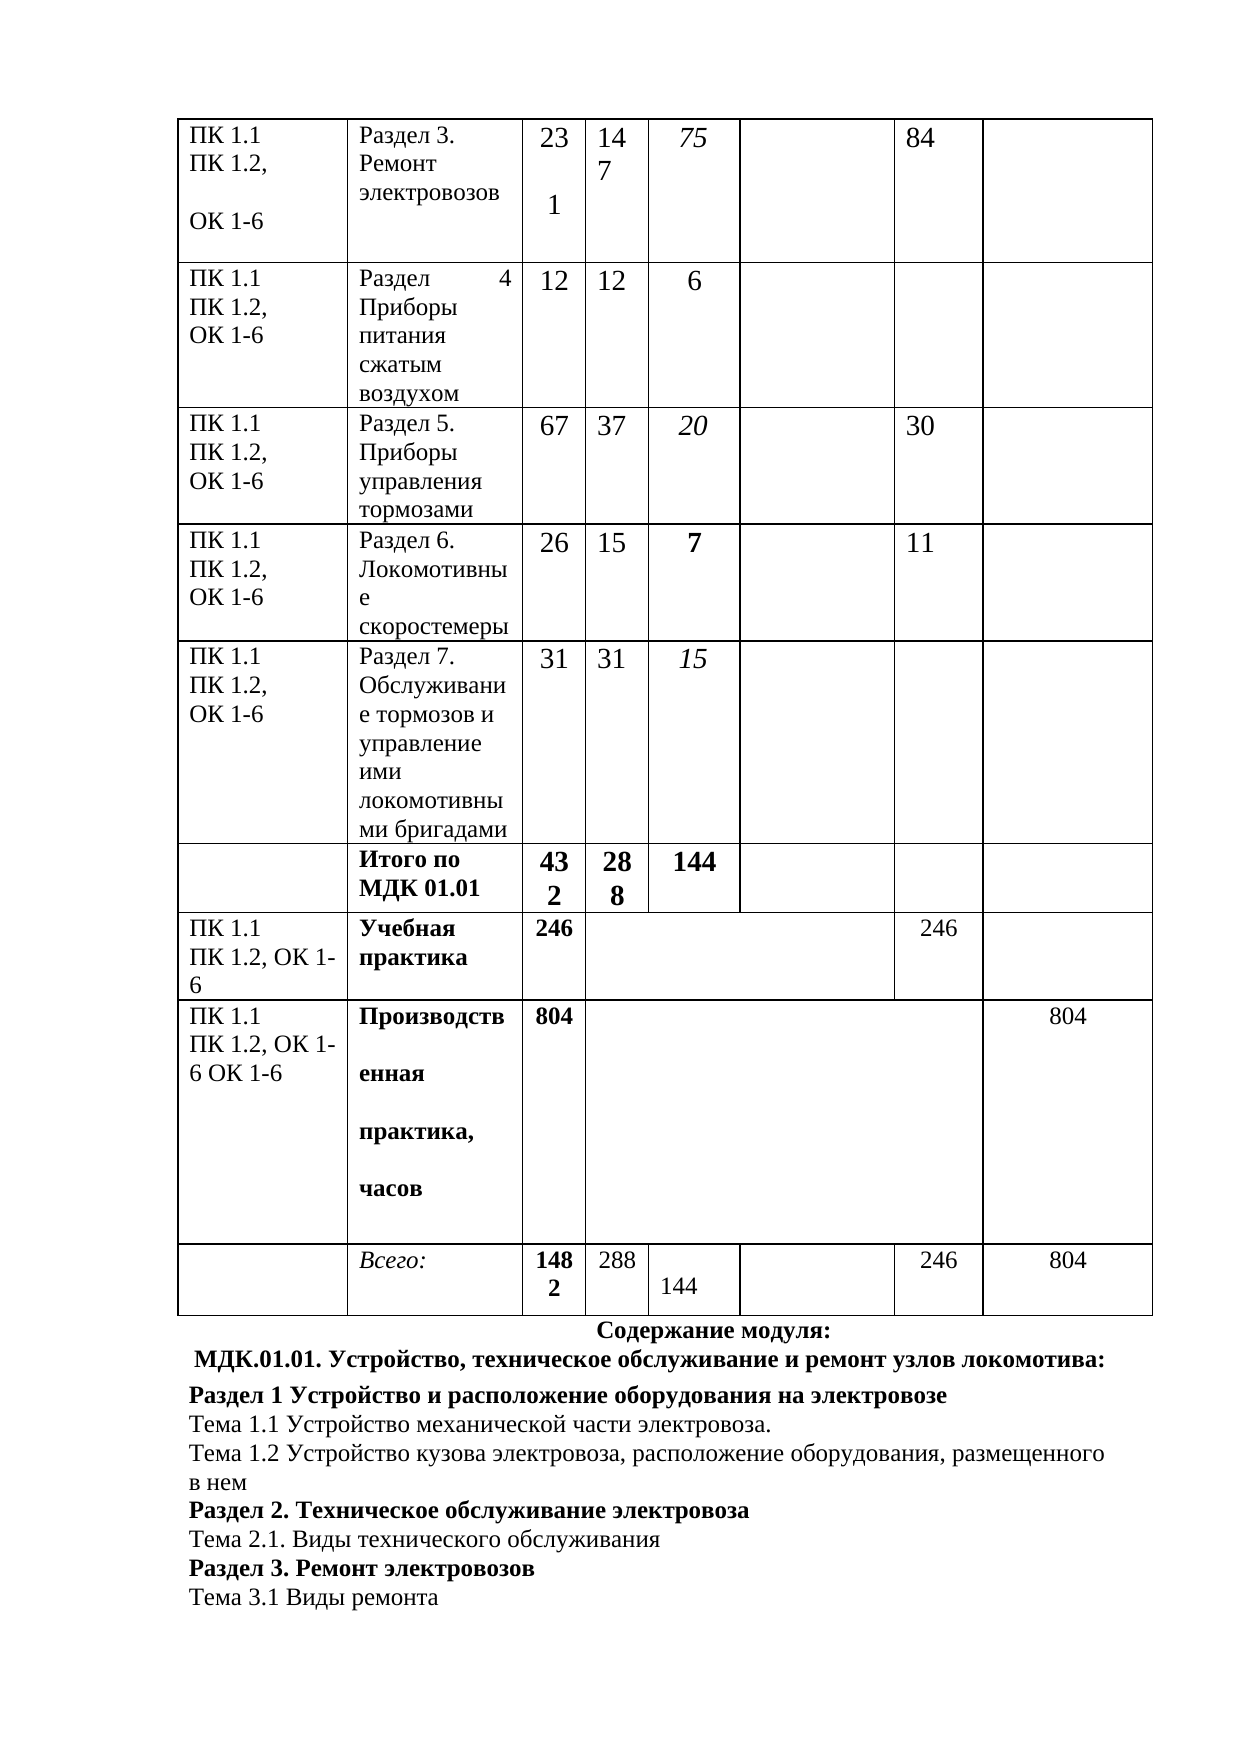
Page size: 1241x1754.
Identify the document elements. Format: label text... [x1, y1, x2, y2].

table_cell 67 [523, 408, 585, 523]
table_cell [741, 525, 894, 640]
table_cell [177, 1380, 1122, 1610]
table_cell 15 [649, 642, 739, 843]
table_cell Учебная практика [348, 913, 522, 999]
table_cell [741, 408, 894, 523]
table_cell 15 [586, 525, 648, 640]
table_cell 804 [984, 1245, 1152, 1314]
table_cell 12 [586, 263, 648, 407]
table_cell Итого по МДК 01.01 [348, 844, 522, 911]
table_cell 246 [895, 1245, 982, 1314]
table_cell 6 [649, 263, 739, 407]
table_header МДК.01.01. Устройство, техническое обслуживание и ремонт узлов локомотива: [177, 1345, 1122, 1380]
table_cell ПК 1.1 ПК 1.2, ОК 1-6 [179, 263, 347, 407]
table_cell 246 [895, 913, 982, 999]
table_cell [984, 525, 1152, 640]
table_cell [895, 263, 982, 407]
table_cell Раздел 3. Ремонт электровозов [348, 120, 522, 261]
table_cell 31 [586, 642, 648, 843]
table_cell 20 [649, 408, 739, 523]
table_cell 75 [649, 120, 739, 261]
table_cell [741, 120, 894, 261]
table_cell 231 [523, 120, 585, 261]
table_cell ПК 1.1 ПК 1.2, ОК 1-6 [179, 408, 347, 523]
table_cell ПК 1.1 ПК 1.2, ОК 1-6 [179, 642, 347, 843]
table_cell [984, 408, 1152, 523]
table_cell [984, 120, 1152, 261]
text Содержание модуля: [162, 1316, 1149, 1344]
table_cell [895, 642, 982, 843]
table_cell 1482 [523, 1245, 585, 1314]
table_cell Раздел 4 Приборы питания сжатым воздухом [348, 263, 522, 407]
table_cell [179, 1245, 347, 1314]
table_cell [984, 642, 1152, 843]
table_cell Раздел 7. Обслуживание тормозов и управление ими локомотивными бригадами [348, 642, 522, 843]
table_cell 804 [984, 1001, 1152, 1243]
table_cell Производственная практика, часов [348, 1001, 522, 1243]
table_cell 26 [523, 525, 585, 640]
table_cell [984, 913, 1152, 999]
table_cell [741, 844, 894, 911]
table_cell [179, 120, 347, 261]
table_cell [741, 263, 894, 407]
table_cell [586, 1001, 982, 1243]
table_cell 37 [586, 408, 648, 523]
table_cell 288 [586, 1245, 648, 1314]
table_cell [984, 844, 1152, 911]
table_cell [586, 913, 894, 999]
table_cell 12 [523, 263, 585, 407]
table_cell ПК 1.1 ПК 1.2, ОК 1-6 [179, 525, 347, 640]
table_cell [895, 844, 982, 911]
table_cell 147 [586, 120, 648, 261]
table_cell 11 [895, 525, 982, 640]
table_cell 7 [649, 525, 739, 640]
table_cell 288 [586, 844, 648, 911]
table_cell 246 [523, 913, 585, 999]
table_cell 31 [523, 642, 585, 843]
table_cell 804 [523, 1001, 585, 1243]
table_cell [179, 844, 347, 911]
table_cell 144 [649, 1245, 739, 1314]
table_cell [984, 263, 1152, 407]
table_cell ПК 1.1 ПК 1.2, ОК 1-6 ОК 1-6 [179, 1001, 347, 1243]
table_cell 432 [523, 844, 585, 911]
table_cell 30 [895, 408, 982, 523]
table_cell 144 [649, 844, 739, 911]
table_cell Раздел 5. Приборы управления тормозами [348, 408, 522, 523]
table_cell [741, 642, 894, 843]
table_cell [741, 1245, 894, 1314]
table_cell ПК 1.1 ПК 1.2, ОК 1-6 [179, 913, 347, 999]
table_cell Раздел 6. Локомотивные скоростемеры [348, 525, 522, 640]
table_cell 84 [895, 120, 982, 261]
table_cell Всего: [348, 1245, 522, 1314]
